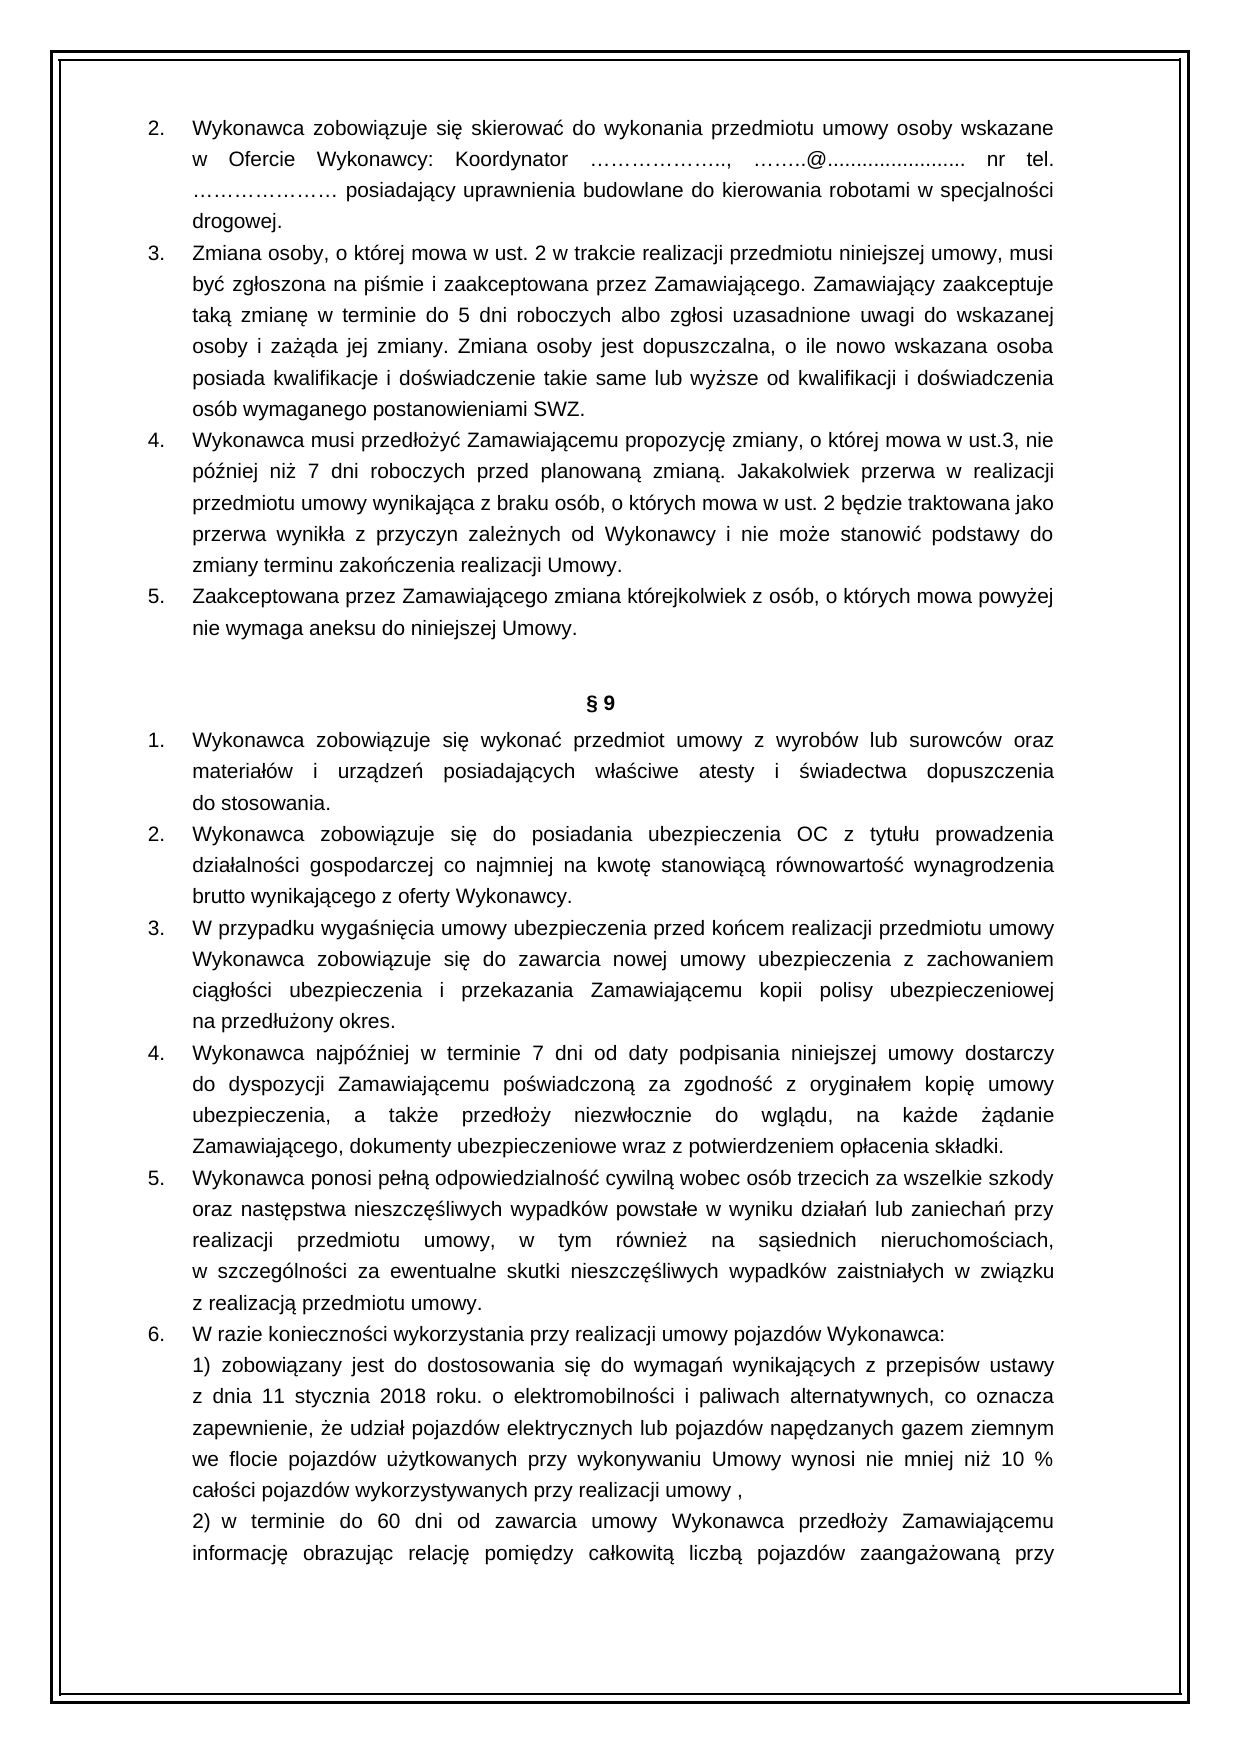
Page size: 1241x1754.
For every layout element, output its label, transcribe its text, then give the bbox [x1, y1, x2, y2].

list W przypadku wygaśnięcia umowy ubezpieczenia przed końcem realizacji przedmiotu umowy Wykonawca zobowiązuje się do zawarcia nowej umowy ubezpieczenia z zachowaniem ciągłości ubezpieczenia i przekazania Zamawiającemu kopii polisy ubezpieczeniowej na przedłużony okres. [148, 910, 1055, 1035]
list Wykonawca zobowiązuje się do posiadania ubezpieczenia OC z tytułu prowadzenia działalności gospodarczej co najmniej na kwotę stanowiącą równowartość wynagrodzenia brutto wynikającego z oferty Wykonawcy. [148, 816, 1055, 910]
list Wykonawca zobowiązuje się skierować do wykonania przedmiotu umowy osoby wskazane w Ofercie Wykonawcy: Koordynator ……………….., ……..@........................ nr tel. ………………… posiadający uprawnienia budowlane do kierowania robotami w specjalności drogowej. [148, 110, 1055, 235]
list Wykonawca najpóźniej w terminie 7 dni od daty podpisania niniejszej umowy dostarczy do dyspozycji Zamawiającemu poświadczoną za zgodność z oryginałem kopię umowy ubezpieczenia, a także przedłoży niezwłocznie do wglądu, na każde żądanie Zamawiającego, dokumenty ubezpieczeniowe wraz z potwierdzeniem opłacenia składki. [148, 1035, 1055, 1160]
list W razie konieczności wykorzystania przy realizacji umowy pojazdów Wykonawca: [148, 1316, 1055, 1348]
list Zmiana osoby, o której mowa w ust. 2 w trakcie realizacji przedmiotu niniejszej umowy, musi być zgłoszona na piśmie i zaakceptowana przez Zamawiającego. Zamawiający zaakceptuje taką zmianę w terminie do 5 dni roboczych albo zgłosi uzasadnione uwagi do wskazanej osoby i zażąda jej zmiany. Zmiana osoby jest dopuszczalna, o ile nowo wskazana osoba posiada kwalifikacje i doświadczenie takie same lub wyższe od kwalifikacji i doświadczenia osób wymaganego postanowieniami SWZ. [148, 235, 1055, 423]
text § 9 [147, 685, 1055, 716]
list 1) zobowiązany jest do dostosowania się do wymagań wynikających z przepisów ustawy z dnia 11 stycznia 2018 roku. o elektromobilności i paliwach alternatywnych, co oznacza zapewnienie, że udział pojazdów elektrycznych lub pojazdów napędzanych gazem ziemnym we flocie pojazdów użytkowanych przy wykonywaniu Umowy wynosi nie mniej niż 10 % całości pojazdów wykorzystywanych przy realizacji umowy , [192, 1348, 1055, 1504]
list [192, 1504, 1055, 1566]
list Zaakceptowana przez Zamawiającego zmiana którejkolwiek z osób, o których mowa powyżej nie wymaga aneksu do niniejszej Umowy. [148, 579, 1055, 641]
list Wykonawca musi przedłożyć Zamawiającemu propozycję zmiany, o której mowa w ust.3, nie później niż 7 dni roboczych przed planowaną zmianą. Jakakolwiek przerwa w realizacji przedmiotu umowy wynikająca z braku osób, o których mowa w ust. 2 będzie traktowana jako przerwa wynikła z przyczyn zależnych od Wykonawcy i nie może stanowić podstawy do zmiany terminu zakończenia realizacji Umowy. [148, 423, 1055, 579]
list Wykonawca ponosi pełną odpowiedzialność cywilną wobec osób trzecich za wszelkie szkody oraz następstwa nieszczęśliwych wypadków powstałe w wyniku działań lub zaniechań przy realizacji przedmiotu umowy, w tym również na sąsiednich nieruchomościach, w szczególności za ewentualne skutki nieszczęśliwych wypadków zaistniałych w związku z realizacją przedmiotu umowy. [148, 1160, 1055, 1316]
list Wykonawca zobowiązuje się wykonać przedmiot umowy z wyrobów lub surowców oraz materiałów i urządzeń posiadających właściwe atesty i świadectwa dopuszczenia do stosowania. [148, 723, 1055, 816]
